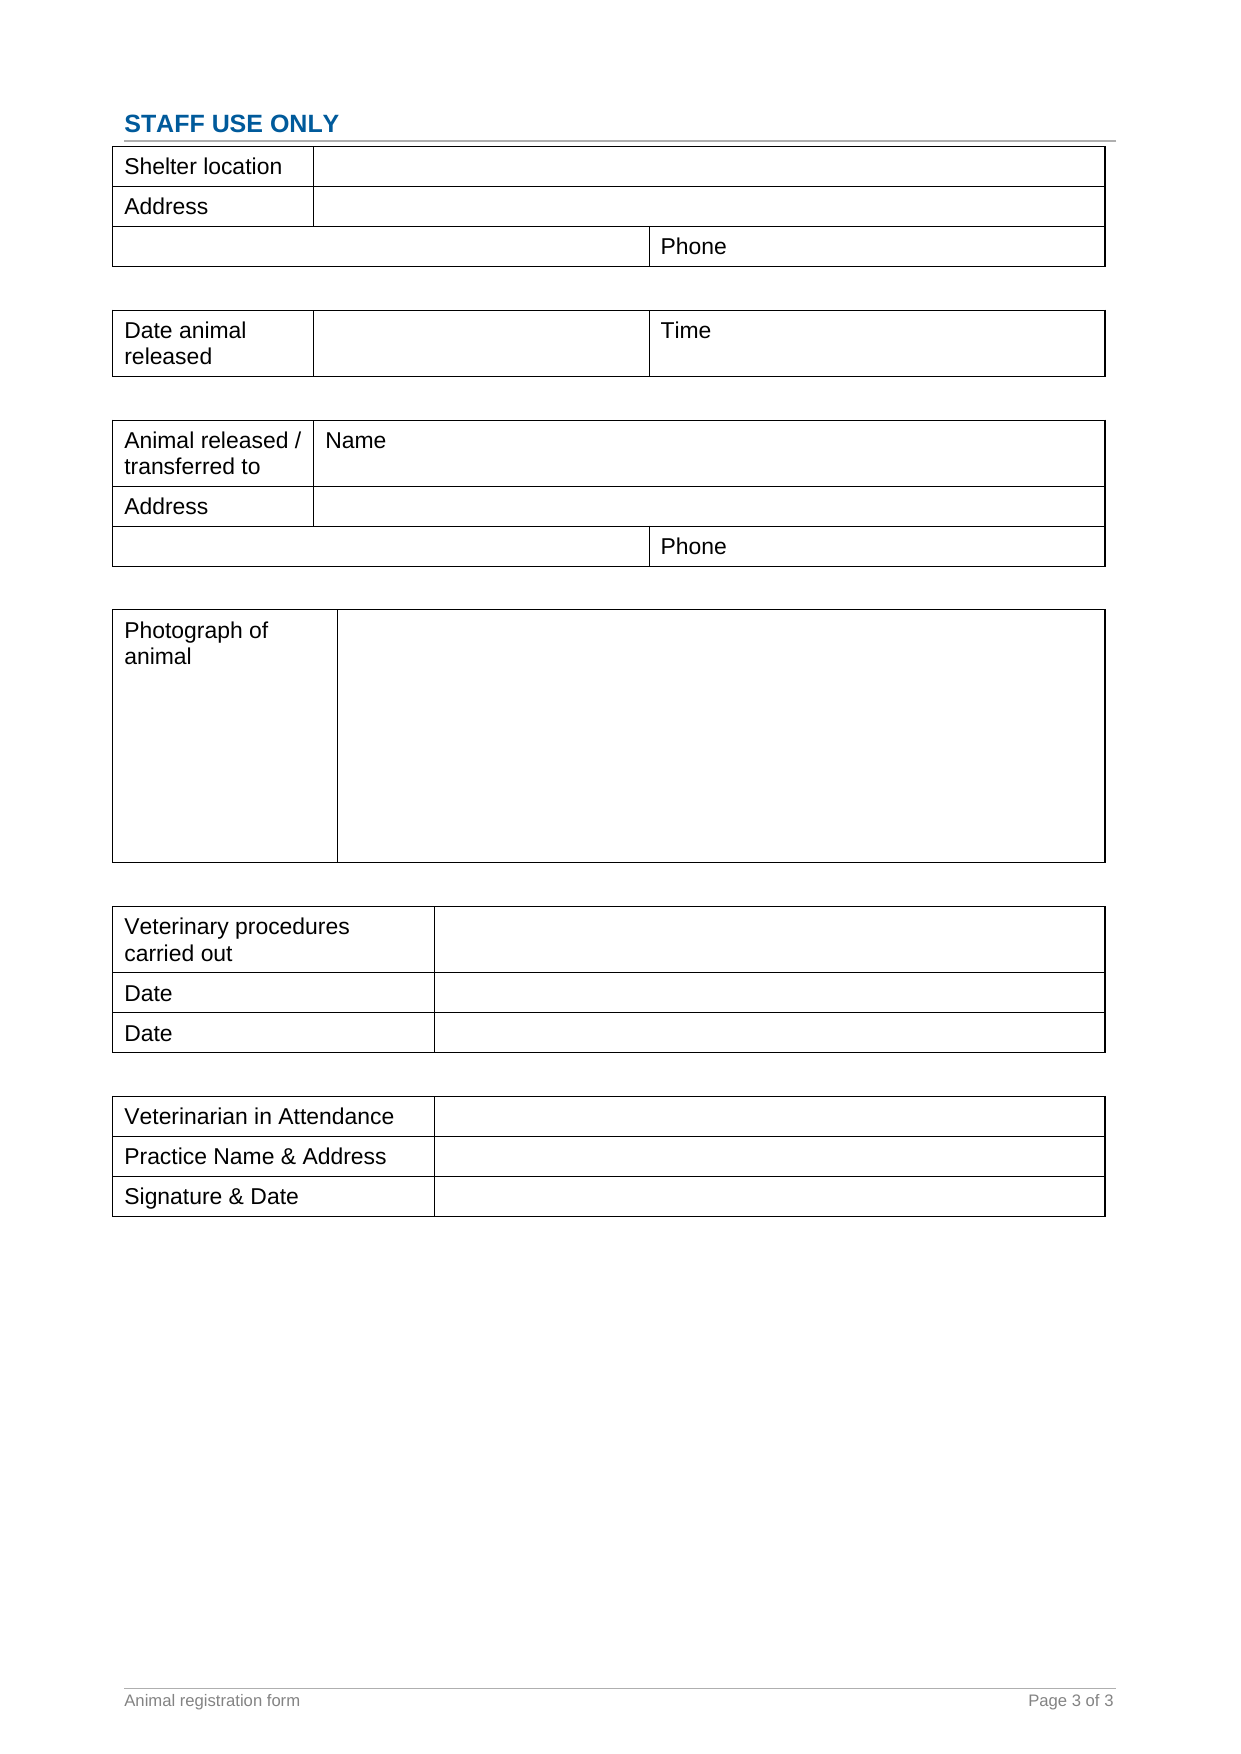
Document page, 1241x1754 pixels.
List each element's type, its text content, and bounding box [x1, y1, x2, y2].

table_cell Address [113, 487, 313, 526]
table_cell [113, 527, 649, 566]
table_cell Practice Name & Address [113, 1137, 434, 1176]
table_header Veterinarian in Attendance [113, 1097, 434, 1136]
table_header Date animal released [113, 311, 313, 376]
table_header [314, 147, 1104, 186]
table_cell [435, 1013, 1104, 1052]
table_cell [314, 487, 1104, 526]
table_cell Signature & Date [113, 1177, 434, 1216]
table_header Name [314, 421, 1104, 486]
table_cell [314, 187, 1104, 226]
table_header [314, 311, 649, 376]
table_cell Date [113, 973, 434, 1012]
table_cell [113, 227, 649, 266]
table_cell Date [113, 1013, 434, 1052]
subtitle STAFF USE ONLY [124, 109, 1116, 140]
table_header Photograph of animal [113, 610, 337, 862]
table_header [435, 1097, 1104, 1136]
table_cell Phone [650, 227, 1104, 266]
table_header Time [650, 311, 1104, 376]
table_cell Phone [650, 527, 1104, 566]
table_header [338, 610, 1104, 862]
table_cell [435, 1177, 1104, 1216]
table_header Veterinary procedures carried out [113, 907, 434, 972]
table_header Animal released / transferred to [113, 421, 313, 486]
table_cell [435, 1137, 1104, 1176]
table_header Shelter location [113, 147, 313, 186]
table_cell [435, 973, 1104, 1012]
table_header [435, 907, 1104, 972]
table_cell Address [113, 187, 313, 226]
